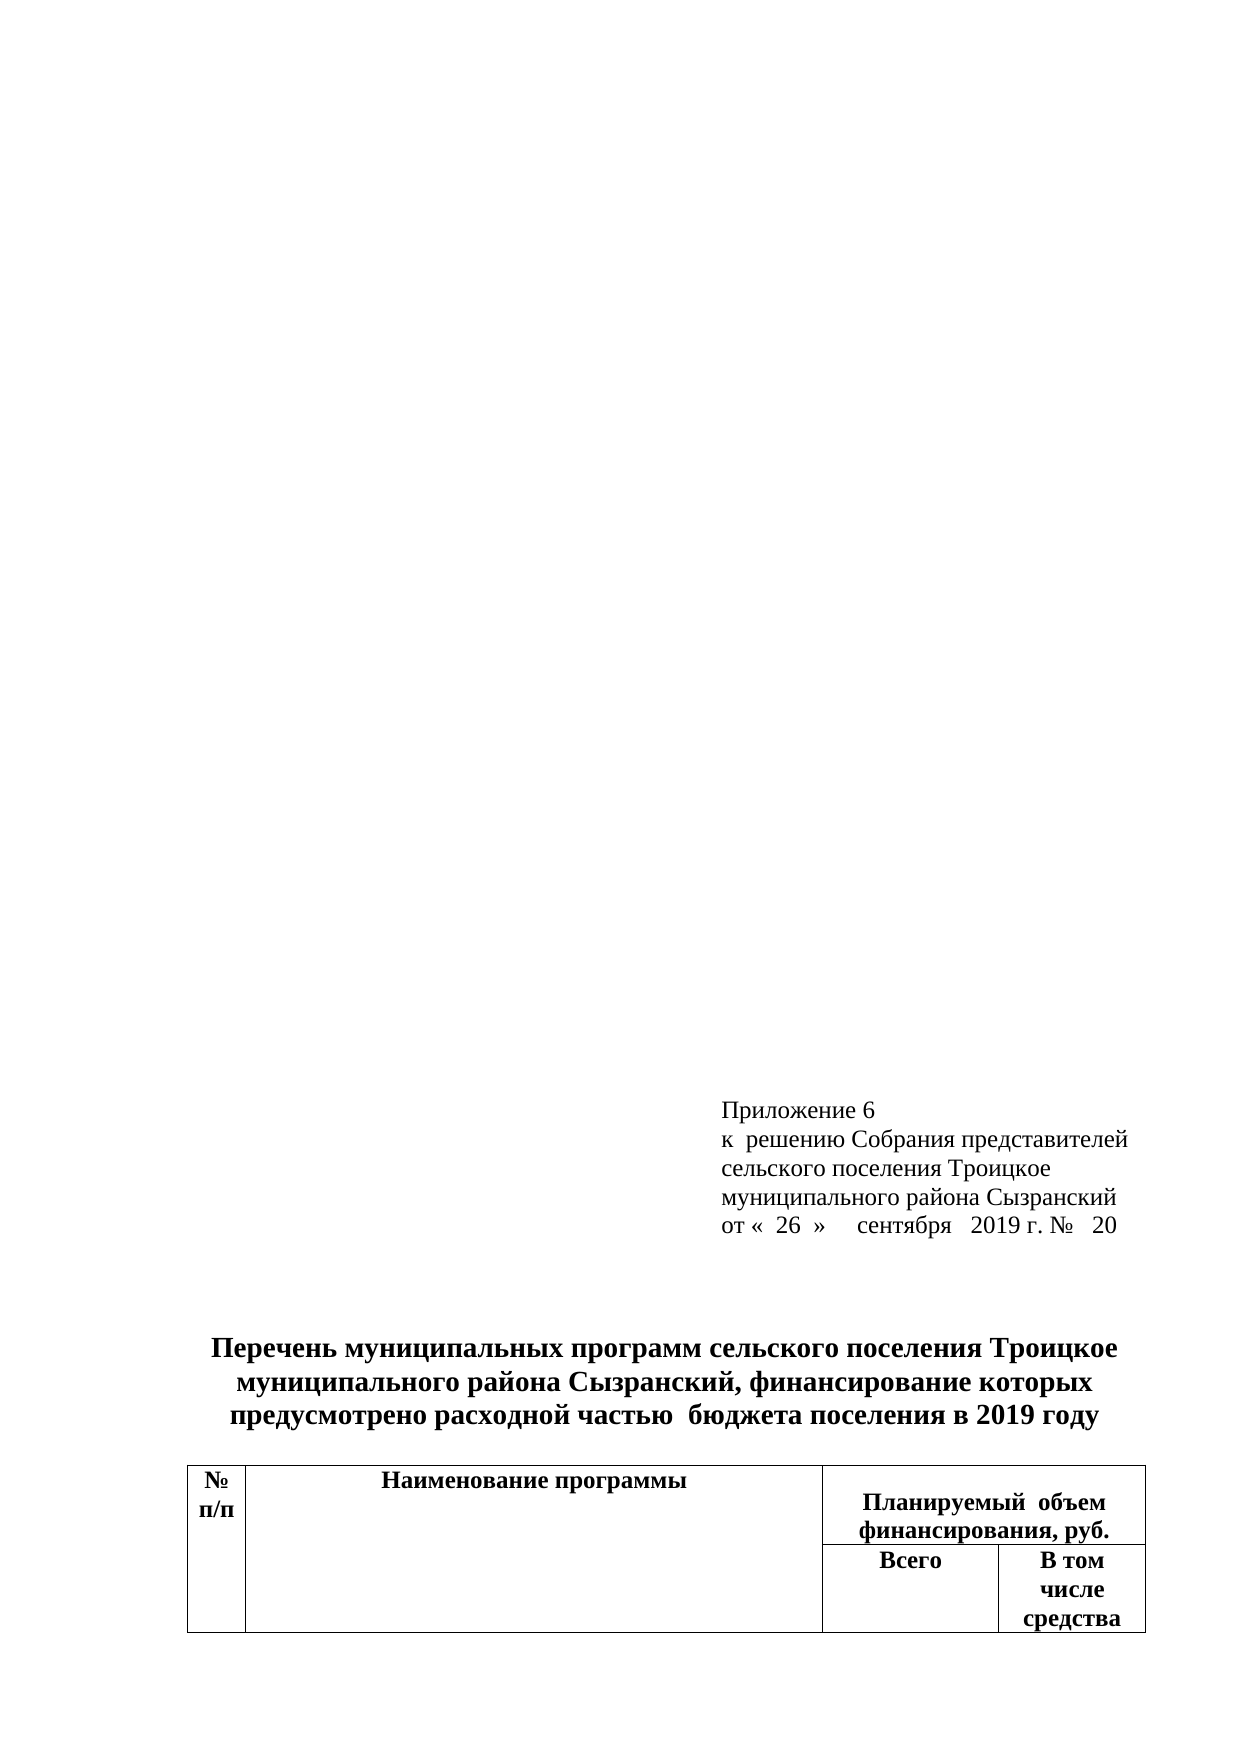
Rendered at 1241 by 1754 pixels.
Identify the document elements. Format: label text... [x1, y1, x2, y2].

text к решению Собрания представителей [721, 1124, 1152, 1153]
text сельского поселения Троицкое муниципального района Сызранский [721, 1153, 1152, 1211]
table_header Планируемый объем финансирования, руб. [823, 1466, 1145, 1544]
table_header № п/п [188, 1466, 245, 1632]
text Приложение 6 [177, 1096, 1152, 1124]
table_header Наименование программы [246, 1466, 822, 1632]
text от « 26 » сентября . № 20 [721, 1211, 1152, 1239]
table_cell Всего [823, 1545, 998, 1632]
text Перечень муниципальных программ сельского поселения Троицкое муниципального района Сызранский, финансирование которых предусмотрено расходной частью бюджета поселения в 2019 году [177, 1330, 1152, 1431]
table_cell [999, 1545, 1145, 1632]
